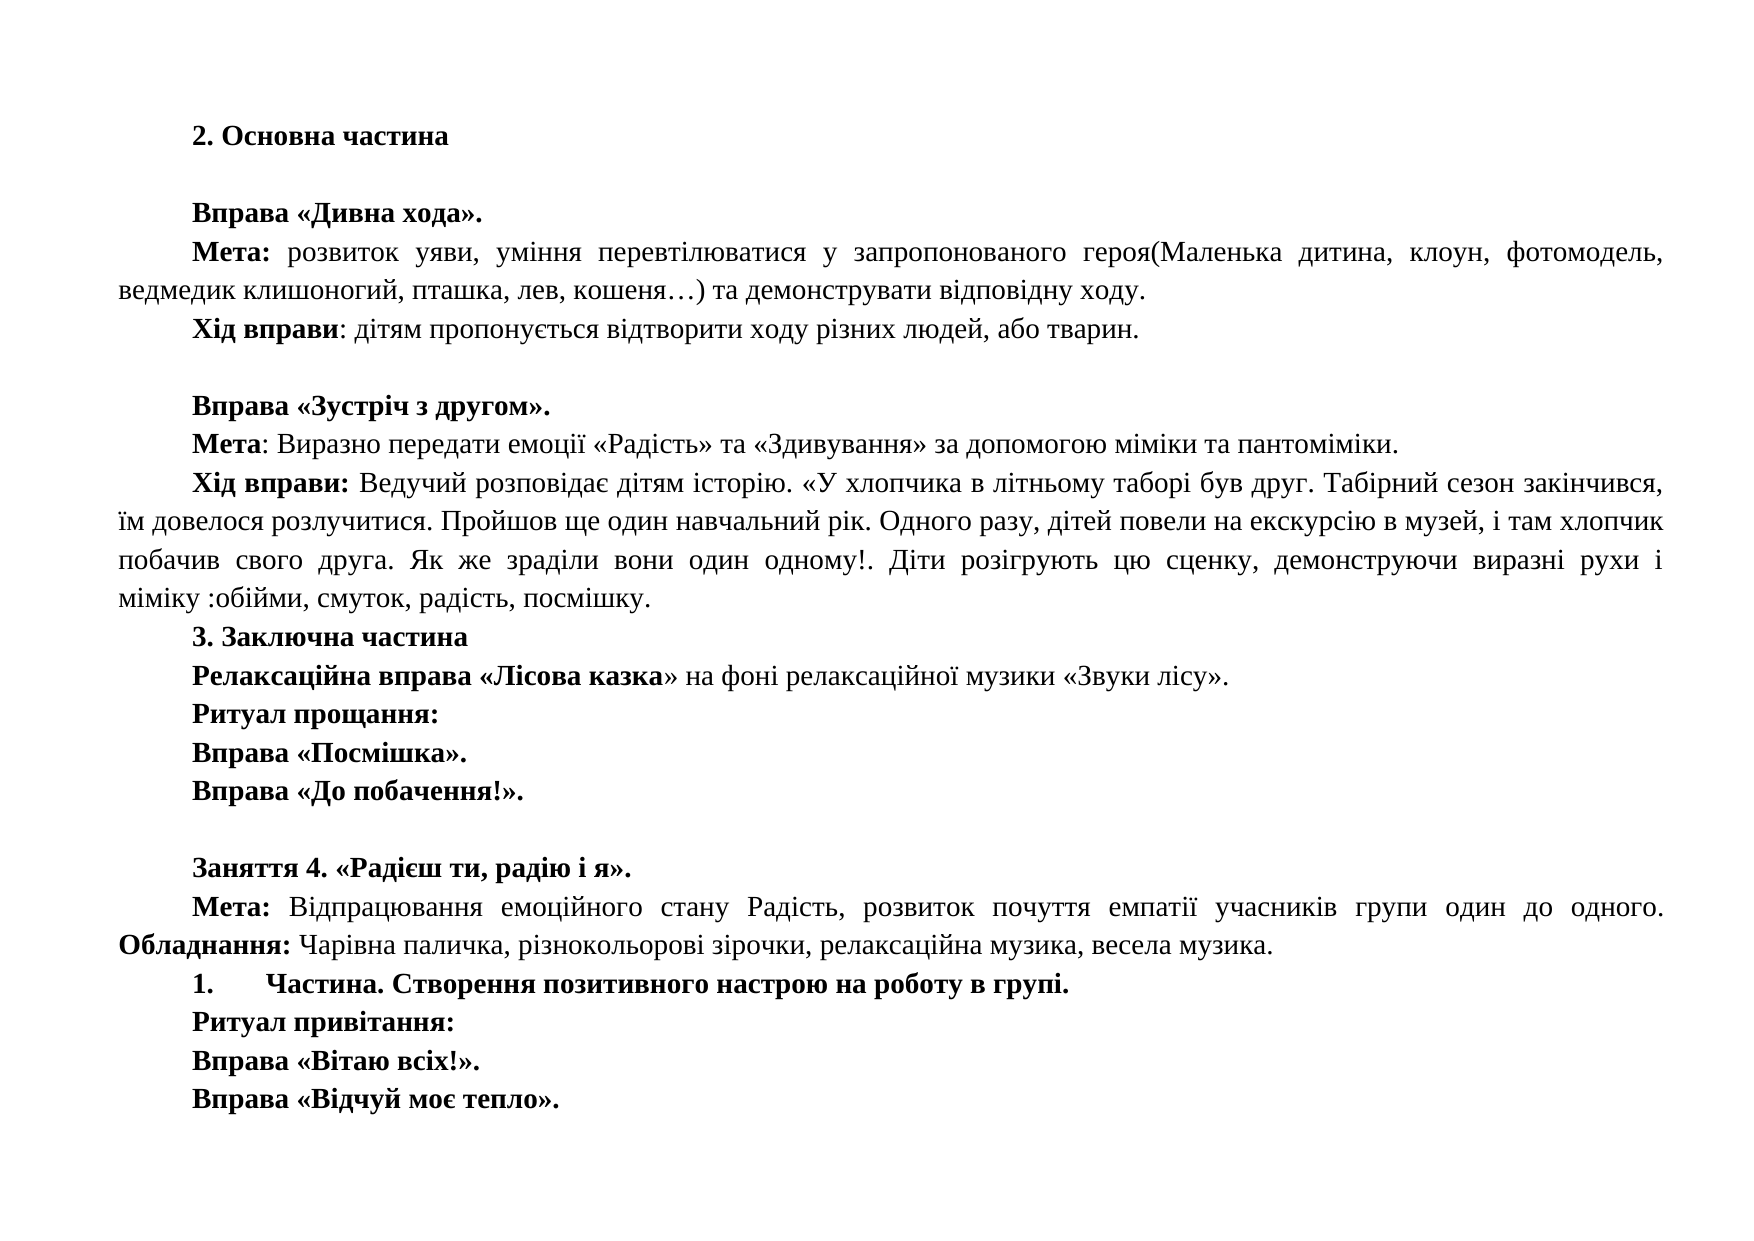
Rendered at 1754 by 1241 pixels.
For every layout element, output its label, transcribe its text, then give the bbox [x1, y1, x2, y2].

text Вправа «Відчуй моє тепло». [118, 1082, 1665, 1115]
text Мета: Відпрацювання емоційного стану Радість, розвиток почуття емпатії учасників групи один до одного. Обладнання: Чарівна паличка, різнокольорові зірочки, релаксаційна музика, весела музика. [118, 889, 1665, 961]
text Ритуал прощання: [118, 696, 1665, 730]
text Вправа «До побачення!». [118, 773, 1665, 807]
text Вправа «Дивна хода». [118, 195, 1665, 229]
text Вправа «Посмішка». [118, 735, 1665, 768]
text 2. Основна частина [118, 118, 1665, 152]
text Ритуал привітання: [118, 1004, 1665, 1038]
text 3. Заключна частина [118, 619, 1665, 653]
text Хід вправи: Ведучий розповідає дітям історію. «У хлопчика в літньому таборі був друг. Табірний сезон закінчився, їм довелося розлучитися. Пройшов ще один навчальний рік. Одного разу, дітей повели на екскурсію в музей, і там хлопчик побачив свого друга. Як же зраділи вони один одному!. Діти розігрують цю сценку, демонструючи виразні рухи і міміку :обійми, смуток, радість, посмішку. [118, 465, 1665, 614]
text Заняття 4. «Радієш ти, радію і я». [118, 850, 1665, 884]
text Мета: Виразно передати емоції «Радість» та «Здивування» за допомогою міміки та пантоміміки. [118, 426, 1665, 460]
text Вправа «Зустріч з другом». [118, 388, 1665, 421]
text Релаксаційна вправа «Лісова казка» на фоні релаксаційної музики «Звуки лісу». [118, 658, 1665, 691]
text Хід вправи: дітям пропонується відтворити ходу різних людей, або тварин. [118, 311, 1665, 344]
list Частина. Створення позитивного настрою на роботу в групі. [118, 966, 1665, 999]
text Вправа «Вітаю всіх!». [118, 1043, 1665, 1077]
text Мета: розвиток уяви, уміння перевтілюватися у запропонованого героя(Маленька дитина, клоун, фотомодель, ведмедик клишоногий, пташка, лев, кошеня…) та демонструвати відповідну ходу. [118, 234, 1665, 306]
